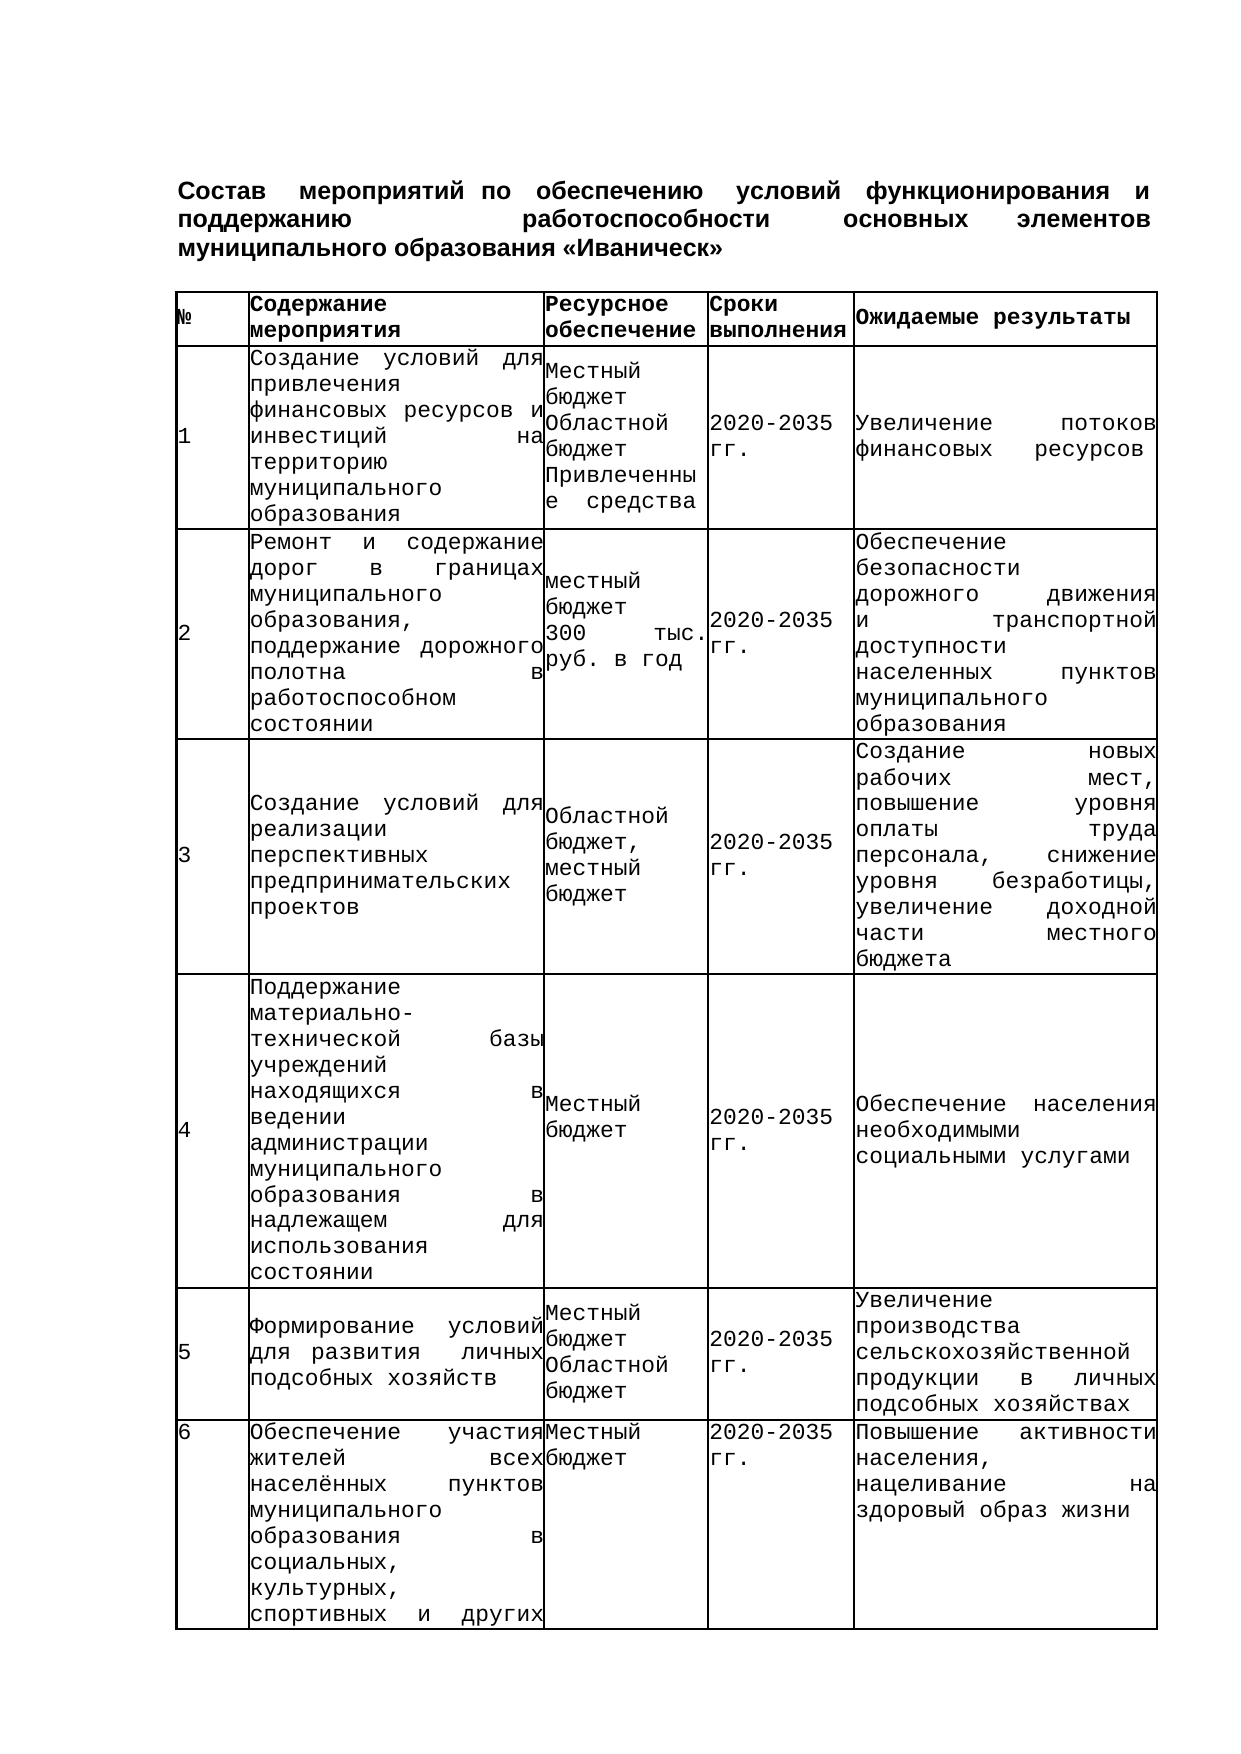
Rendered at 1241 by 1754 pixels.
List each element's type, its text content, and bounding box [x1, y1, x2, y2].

table_cell Местный бюджет Областной бюджет [545, 1289, 707, 1418]
table_cell 2020-2035 гг. [709, 975, 853, 1287]
table_header Содержание мероприятия [250, 293, 543, 344]
table_cell 4 [178, 975, 248, 1287]
table_cell 5 [178, 1289, 248, 1418]
table_cell 2020-2035 гг. [709, 1289, 853, 1418]
table_header № [178, 293, 248, 344]
text Состав мероприятий по обеспечению условий функционирования и поддержанию работоспособности основных элементов муниципального образования «Иваническ» [177, 176, 1152, 262]
table_header Сроки выполнения [709, 293, 853, 344]
table_cell Создание условий для реализации перспективных предпринимательских проектов [250, 740, 543, 973]
table_cell Местный бюджет [545, 1421, 707, 1628]
table_cell 6 [178, 1421, 248, 1628]
table_cell 2 [178, 530, 248, 738]
table_cell Формирование условий для развития личных подсобных хозяйств [250, 1289, 543, 1418]
table_cell 3 [178, 740, 248, 973]
table_cell Местный бюджет [545, 975, 707, 1287]
table_header Ожидаемые результаты [855, 293, 1156, 344]
table_cell 2020-2035 гг. [709, 1421, 853, 1628]
table_cell Создание новых рабочих мест, повышение уровня оплаты труда персонала, снижение уровня безработицы, увеличение доходной части местного бюджета [855, 740, 1156, 973]
table_cell Обеспечение населения необходимыми социальными услугами [855, 975, 1156, 1287]
table_cell Ремонт и содержание дорог в границах муниципального образования, поддержание дорожного полотна в работоспособном состоянии [250, 530, 543, 738]
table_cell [855, 1421, 1156, 1628]
table_cell местный бюджет 300 тыс. руб. в год [545, 530, 707, 738]
table_cell Увеличение потоков финансовых ресурсов [855, 347, 1156, 528]
table_cell Увеличение производства сельскохозяйственной продукции в личных подсобных хозяйствах [855, 1289, 1156, 1418]
table_cell Областной бюджет, местный бюджет [545, 740, 707, 973]
table_cell Создание условий для привлечения финансовых ресурсов и инвестиций на территорию муниципального образования [250, 347, 543, 528]
table_cell Обеспечение безопасности дорожного движения и транспортной доступности населенных пунктов муниципального образования [855, 530, 1156, 738]
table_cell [250, 1421, 543, 1628]
table_cell 1 [178, 347, 248, 528]
table_cell 2020-2035 гг. [709, 347, 853, 528]
table_cell 2020-2035 гг. [709, 740, 853, 973]
table_cell 2020-2035 гг. [709, 530, 853, 738]
table_cell Местный бюджет Областной бюджет Привлеченные средства [545, 347, 707, 528]
table_header Ресурсное обеспечение [545, 293, 707, 344]
table_cell Поддержание материально-технической базы учреждений находящихся в ведении администрации муниципального образования в надлежащем для использования состоянии [250, 975, 543, 1287]
